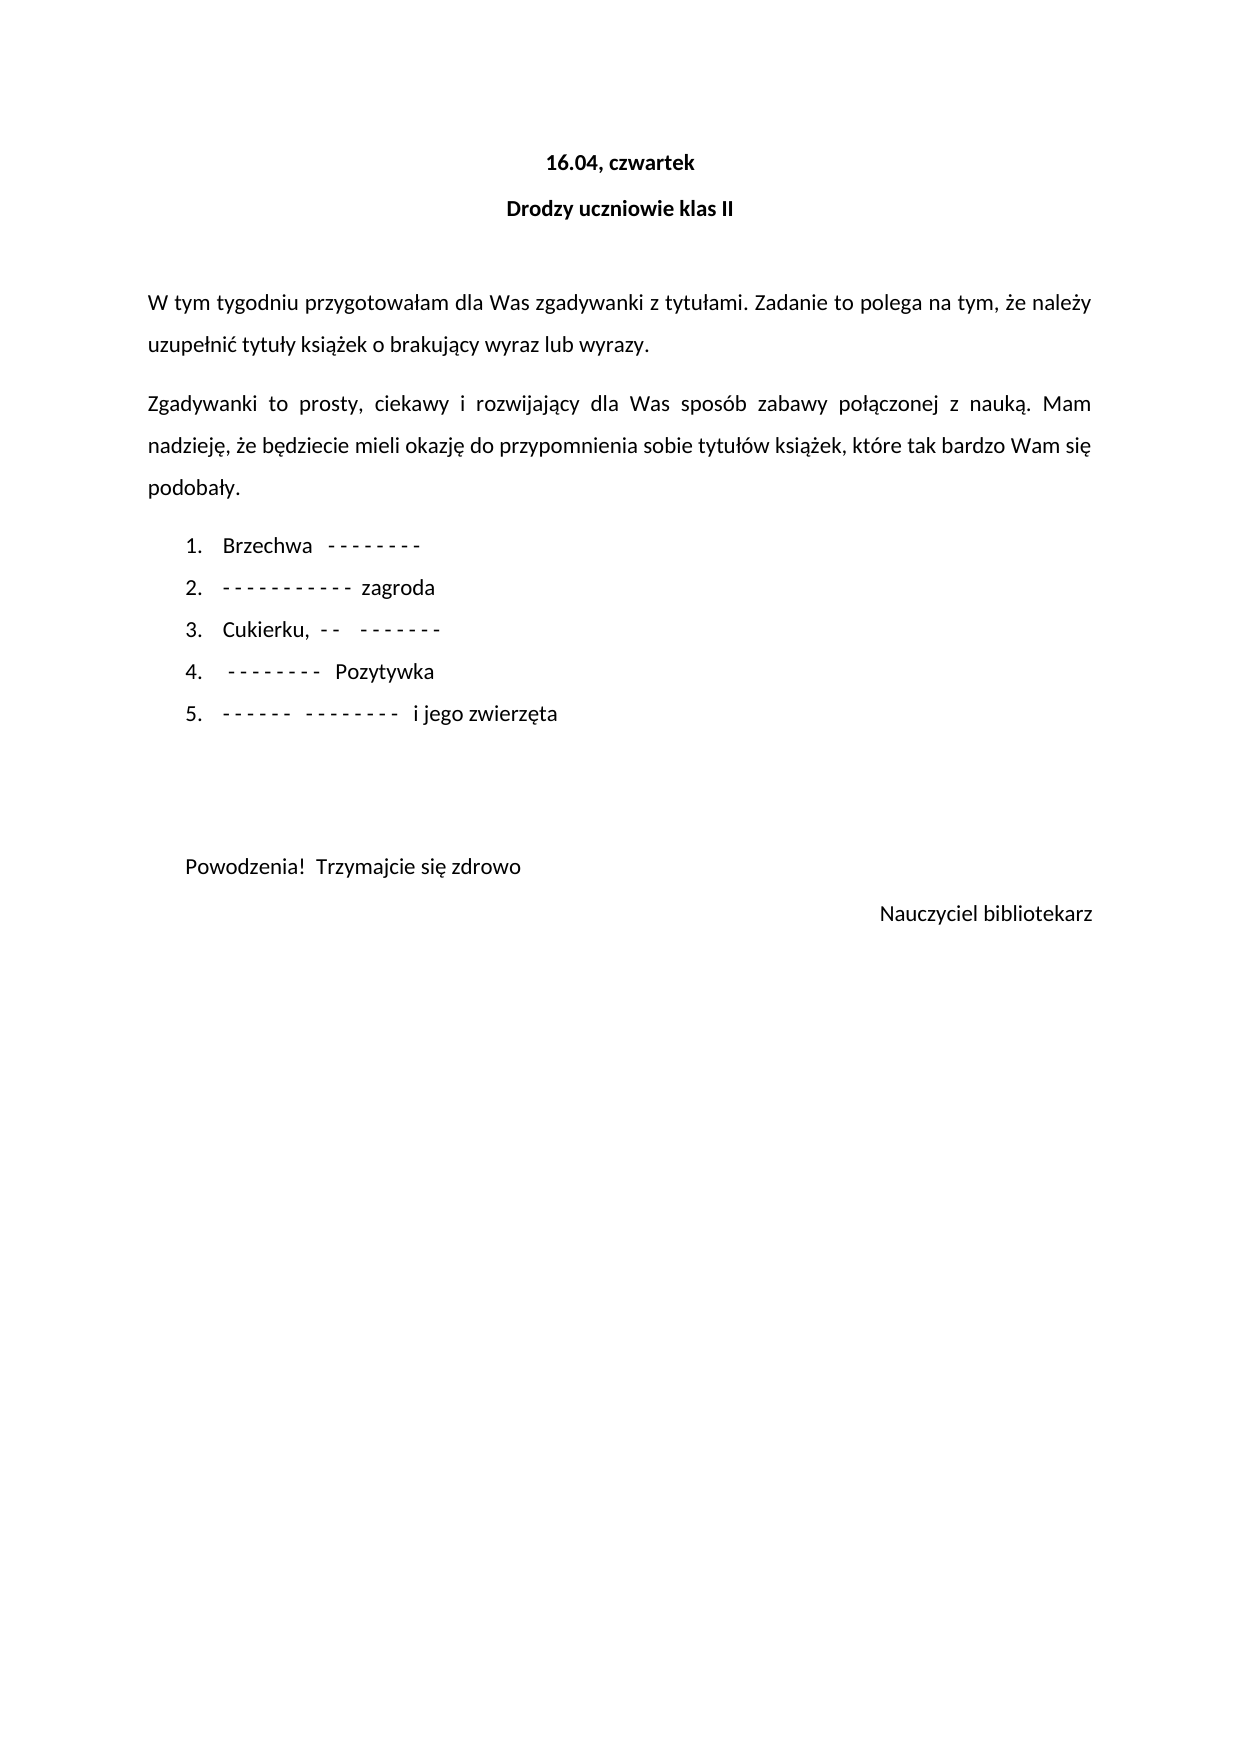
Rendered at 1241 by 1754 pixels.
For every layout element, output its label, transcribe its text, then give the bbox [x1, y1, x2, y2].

list Cukierku, - - - - - - - - - [185, 615, 1093, 643]
list - - - - - - - - Pozytywka [185, 657, 1093, 685]
list - - - - - - - - - - - zagroda [185, 573, 1093, 601]
list Brzechwa - - - - - - - - [185, 531, 1093, 559]
text Powodzenia! Trzymajcie się zdrowo [185, 852, 1093, 880]
text W tym tygodniu przygotowałam dla Was zgadywanki z tytułami. Zadanie to polega na tym, że należy uzupełnić tytuły książek o brakujący wyraz lub wyrazy. [148, 288, 1093, 358]
text 16.04, czwartek [148, 148, 1093, 176]
text Zgadywanki to prosty, ciekawy i rozwijający dla Was sposób zabawy połączonej z nauką. Mam nadzieję, że będziecie mieli okazję do przypomnienia sobie tytułów książek, które tak bardzo Wam się podobały. [148, 389, 1093, 501]
list - - - - - - - - - - - - - - i jego zwierzęta [185, 699, 1093, 727]
text Nauczyciel bibliotekarz [185, 899, 1093, 927]
text Drodzy uczniowie klas II [148, 194, 1093, 222]
